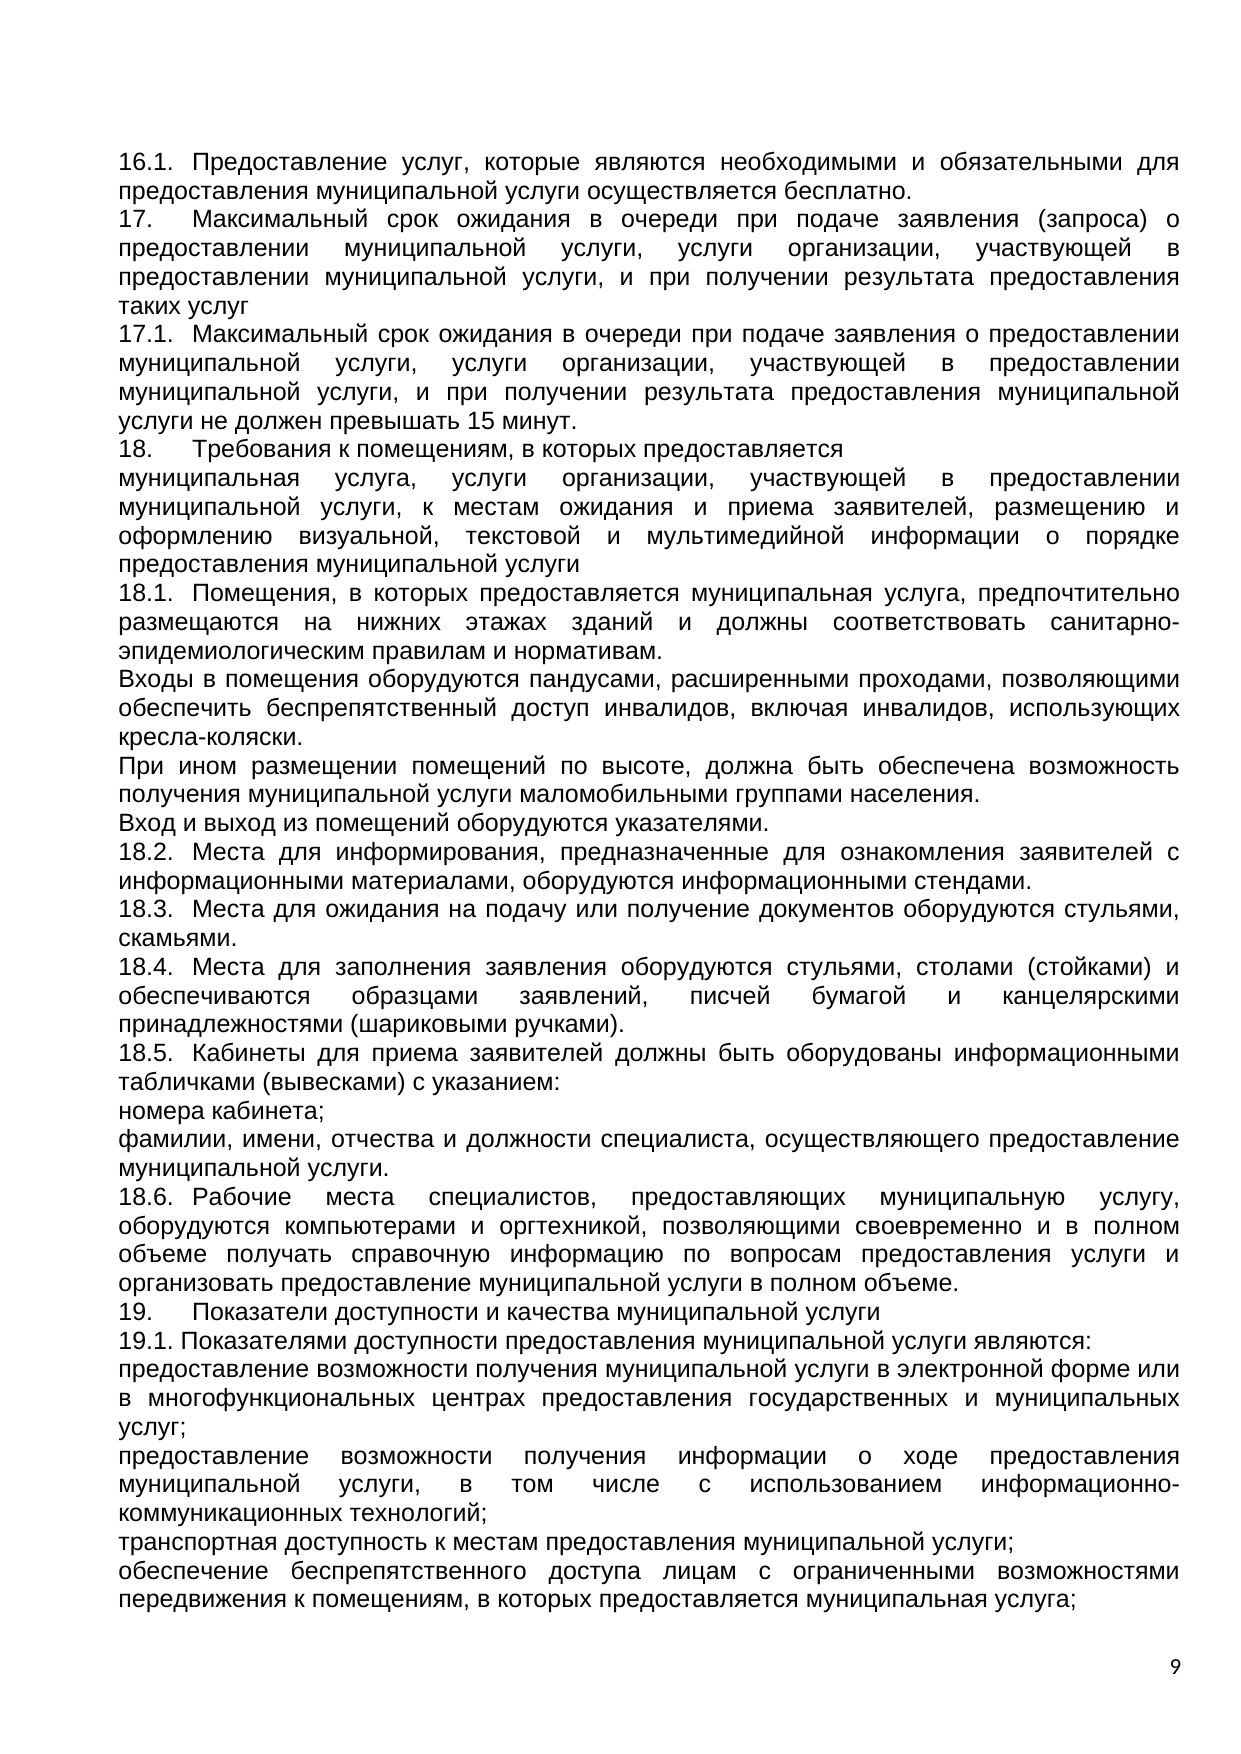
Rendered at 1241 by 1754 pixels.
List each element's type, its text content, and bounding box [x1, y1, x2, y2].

list Рабочие места специалистов, предоставляющих муниципальную услугу, оборудуются компьютерами и оргтехникой, позволяющими своевременно и в полном объеме получать справочную информацию по вопросам предоставления услуги и организовать предоставление муниципальной услуги в полном объеме. [118, 1182, 1181, 1297]
text транспортная доступность к местам предоставления муниципальной услуги; [118, 1527, 1181, 1556]
text номера кабинета; [118, 1096, 1181, 1124]
text муниципальная услуга, услуги организации, участвующей в предоставлении муниципальной услуги, к местам ожидания и приема заявителей, размещению и оформлению визуальной, текстовой и мультимедийной информации о порядке предоставления муниципальной услуги [118, 463, 1181, 578]
list Максимальный срок ожидания в очереди при подаче заявления о предоставлении муниципальной услуги, услуги организации, участвующей в предоставлении муниципальной услуги, и при получении результата предоставления муниципальной услуги не должен превышать 15 минут. [118, 319, 1181, 434]
list Требования к помещениям, в которых предоставляется [118, 434, 1181, 463]
list Места для информирования, предназначенные для ознакомления заявителей с информационными материалами, оборудуются информационными стендами. [118, 837, 1181, 894]
text предоставление возможности получения информации о ходе предоставления муниципальной услуги, в том числе с использованием информационно-коммуникационных технологий; [118, 1441, 1181, 1527]
text обеспечение беспрепятственного доступа лицам с ограниченными возможностями передвижения к помещениям, в которых предоставляется муниципальная услуга; [118, 1556, 1181, 1613]
list Кабинеты для приема заявителей должны быть оборудованы информационными табличками (вывесками) с указанием: [118, 1038, 1181, 1096]
text 19.1. Показателями доступности предоставления муниципальной услуги являются: [118, 1326, 1181, 1354]
list Места для ожидания на подачу или получение документов оборудуются стульями, скамьями. [118, 894, 1181, 952]
list Предоставление услуг, которые являются необходимыми и обязательными для предоставления муниципальной услуги осуществляется бесплатно. [118, 147, 1181, 204]
list Максимальный срок ожидания в очереди при подаче заявления (запроса) о предоставлении муниципальной услуги, услуги организации, участвующей в предоставлении муниципальной услуги, и при получении результата предоставления таких услуг [118, 204, 1181, 319]
text При ином размещении помещений по высоте, должна быть обеспечена возможность получения муниципальной услуги маломобильными группами населения. [118, 751, 1181, 808]
text фамилии, имени, отчества и должности специалиста, осуществляющего предоставление муниципальной услуги. [118, 1124, 1181, 1182]
list Помещения, в которых предоставляется муниципальная услуга, предпочтительно размещаются на нижних этажах зданий и должны соответствовать санитарно-эпидемиологическим правилам и нормативам. [118, 578, 1181, 664]
text Входы в помещения оборудуются пандусами, расширенными проходами, позволяющими обеспечить беспрепятственный доступ инвалидов, включая инвалидов, использующих кресла-коляски. [118, 664, 1181, 751]
list Места для заполнения заявления оборудуются стульями, столами (стойками) и обеспечиваются образцами заявлений, писчей бумагой и канцелярскими принадлежностями (шариковыми ручками). [118, 952, 1181, 1038]
text Вход и выход из помещений оборудуются указателями. [118, 808, 1181, 837]
list Показатели доступности и качества муниципальной услуги [118, 1297, 1181, 1326]
text предоставление возможности получения муниципальной услуги в электронной форме или в многофункциональных центрах предоставления государственных и муниципальных услуг; [118, 1354, 1181, 1441]
